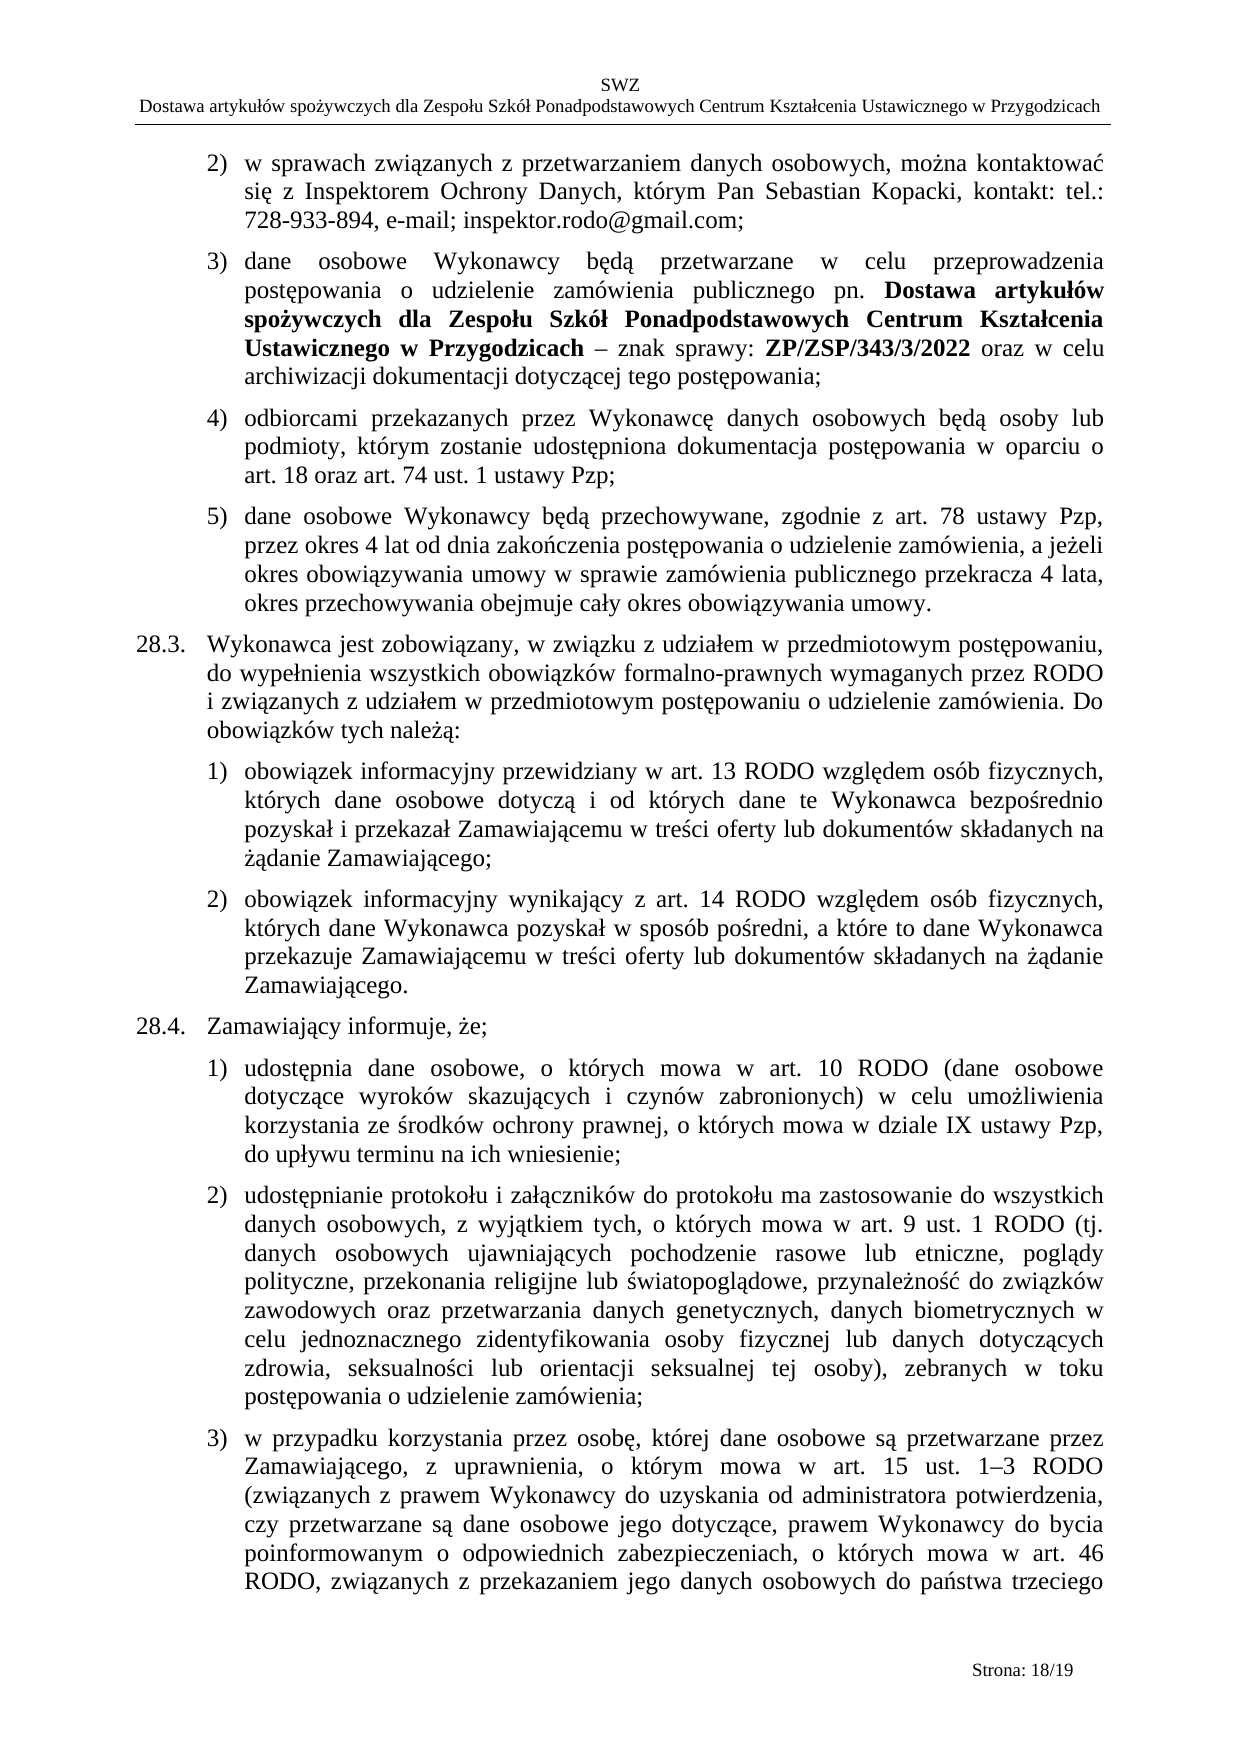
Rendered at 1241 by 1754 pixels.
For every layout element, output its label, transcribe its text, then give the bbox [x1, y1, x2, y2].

subtitle Zamawiający informuje, że; [136, 1011, 1104, 1040]
subtitle dane osobowe Wykonawcy będą przetwarzane w celu przeprowadzenia postępowania o udzielenie zamówienia publicznego pn. Dostawa artykułów spożywczych dla Zespołu Szkół Ponadpodstawowych Centrum Kształcenia Ustawicznego w Przygodzicach – znak sprawy: ZP/ZSP/343/3/2022 oraz w celu archiwizacji dokumentacji dotyczącej tego postępowania; [207, 246, 1104, 390]
subtitle obowiązek informacyjny wynikający z art. 14 RODO względem osób fizycznych, których dane Wykonawca pozyskał w sposób pośredni, a które to dane Wykonawca przekazuje Zamawiającemu w treści oferty lub dokumentów składanych na żądanie Zamawiającego. [207, 884, 1104, 999]
subtitle Wykonawca jest zobowiązany, w związku z udziałem w przedmiotowym postępowaniu, do wypełnienia wszystkich obowiązków formalno-prawnych wymaganych przez RODO i związanych z udziałem w przedmiotowym postępowaniu o udzielenie zamówienia. Do obowiązków tych należą: [136, 629, 1104, 744]
subtitle w sprawach związanych z przetwarzaniem danych osobowych, można kontaktować się z Inspektorem Ochrony Danych, którym Pan Sebastian Kopacki, kontakt: tel.: 728-933-894, e-mail; inspektor.rodo@gmail.com; [207, 148, 1104, 234]
subtitle udostępnianie protokołu i załączników do protokołu ma zastosowanie do wszystkich danych osobowych, z wyjątkiem tych, o których mowa w art. 9 ust. 1 RODO (tj. danych osobowych ujawniających pochodzenie rasowe lub etniczne, poglądy polityczne, przekonania religijne lub światopoglądowe, przynależność do związków zawodowych oraz przetwarzania danych genetycznych, danych biometrycznych w celu jednoznacznego zidentyfikowania osoby fizycznej lub danych dotyczących zdrowia, seksualności lub orientacji seksualnej tej osoby), zebranych w toku postępowania o udzielenie zamówienia; [207, 1180, 1104, 1410]
subtitle dane osobowe Wykonawcy będą przechowywane, zgodnie z art. 78 ustawy Pzp, przez okres 4 lat od dnia zakończenia postępowania o udzielenie zamówienia, a jeżeli okres obowiązywania umowy w sprawie zamówienia publicznego przekracza 4 lata, okres przechowywania obejmuje cały okres obowiązywania umowy. [207, 501, 1104, 616]
subtitle udostępnia dane osobowe, o których mowa w art. 10 RODO (dane osobowe dotyczące wyroków skazujących i czynów zabronionych) w celu umożliwienia korzystania ze środków ochrony prawnej, o których mowa w dziale IX ustawy Pzp, do upływu terminu na ich wniesienie; [207, 1053, 1104, 1168]
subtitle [207, 1423, 1104, 1595]
subtitle odbiorcami przekazanych przez Wykonawcę danych osobowych będą osoby lub podmioty, którym zostanie udostępniona dokumentacja postępowania w oparciu o art. 18 oraz art. 74 ust. 1 ustawy Pzp; [207, 403, 1104, 489]
subtitle obowiązek informacyjny przewidziany w art. 13 RODO względem osób fizycznych, których dane osobowe dotyczą i od których dane te Wykonawca bezpośrednio pozyskał i przekazał Zamawiającemu w treści oferty lub dokumentów składanych na żądanie Zamawiającego; [207, 756, 1104, 871]
